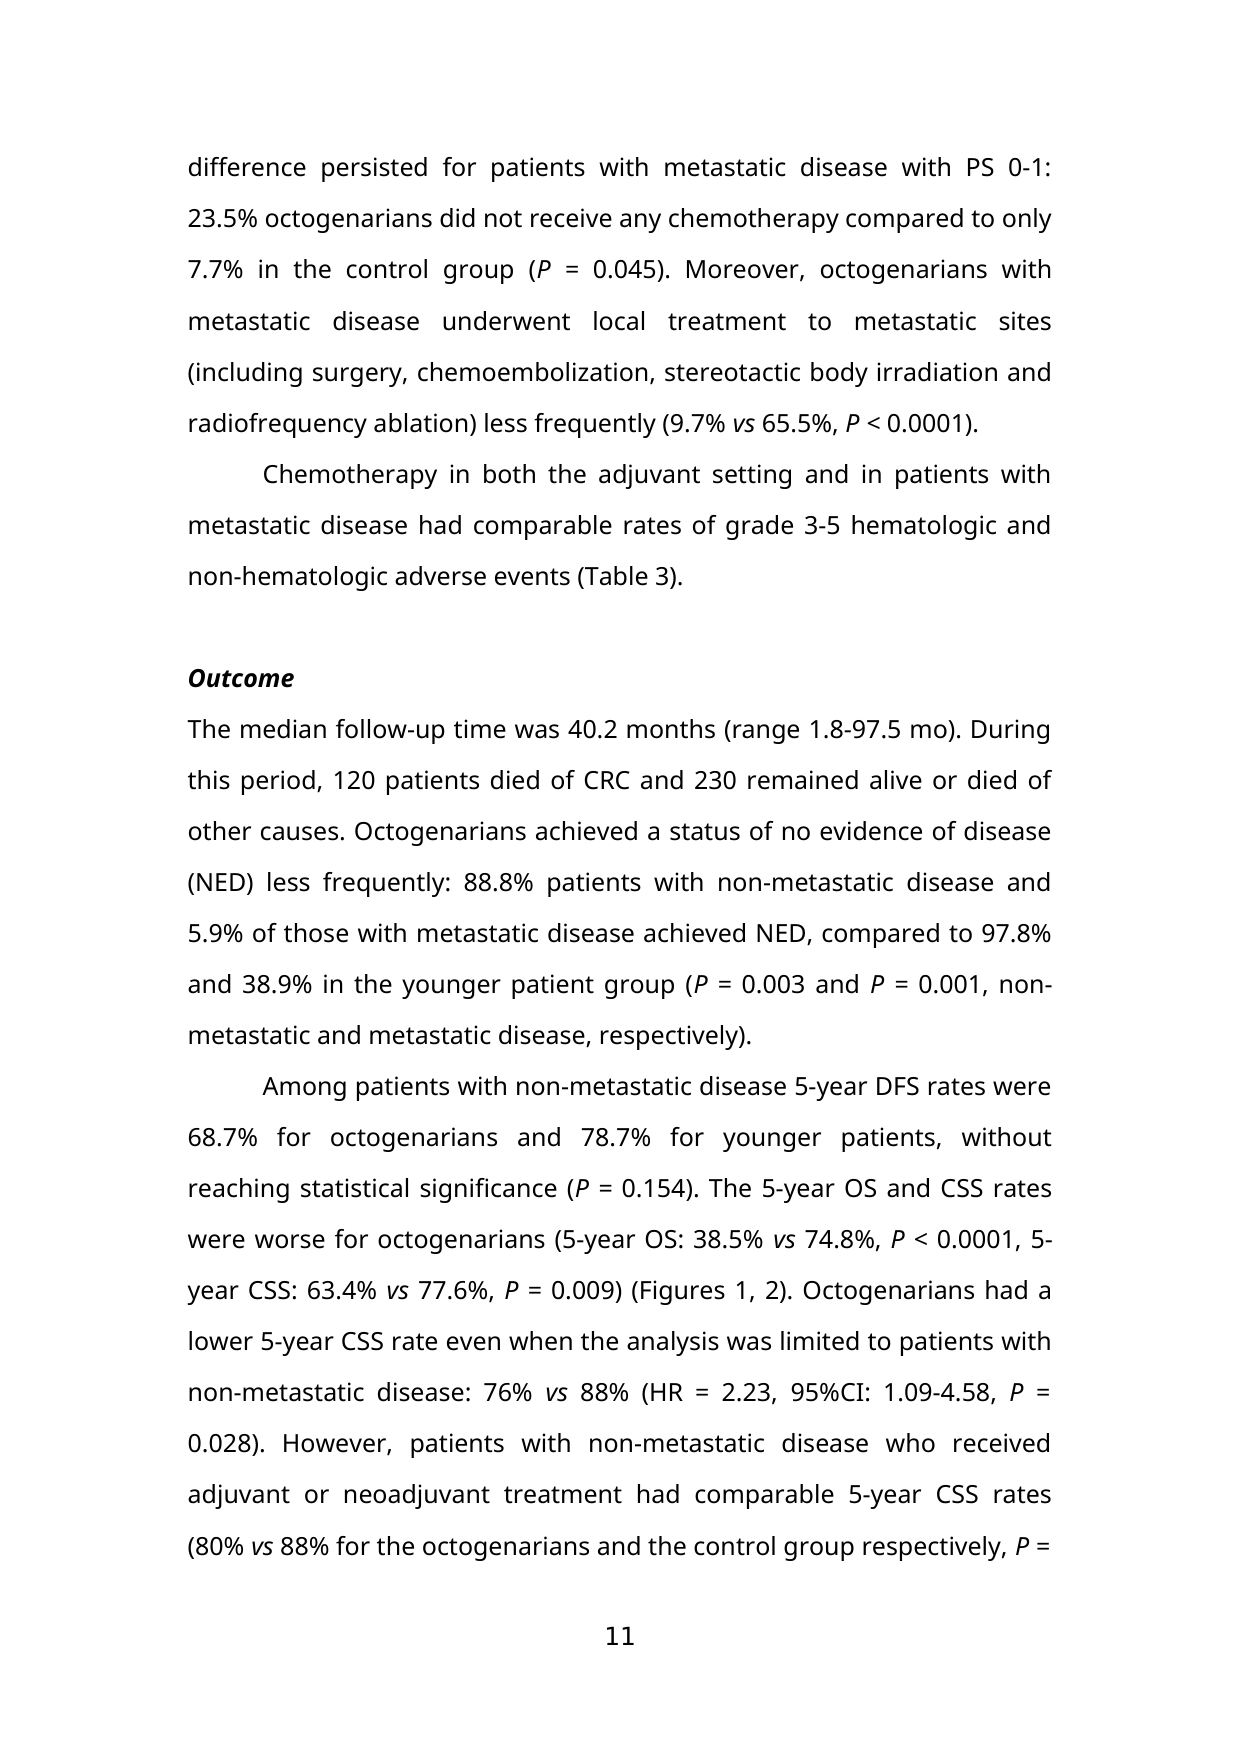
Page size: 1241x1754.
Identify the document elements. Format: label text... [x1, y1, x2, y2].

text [187, 150, 1053, 439]
text The median follow-up time was 40.2 months (range 1.8-97.5 mo). During this period, 120 patients died of CRC and 230 remained alive or died of other causes. Octogenarians achieved a status of no evidence of disease (NED) less frequently: 88.8% patients with non-metastatic disease and 5.9% of those with metastatic disease achieved NED, compared to 97.8% and 38.9% in the younger patient group (p = 0.003 and p = 0.001, non-metastatic and metastatic disease, respectively). [187, 711, 1053, 1052]
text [187, 1069, 1053, 1562]
text Chemotherapy in both the adjuvant setting and in patients with metastatic disease had comparable rates of grade 3-5 hematologic and non-hematologic adverse events (Table 3). [187, 456, 1053, 592]
text Outcome [187, 660, 1053, 694]
